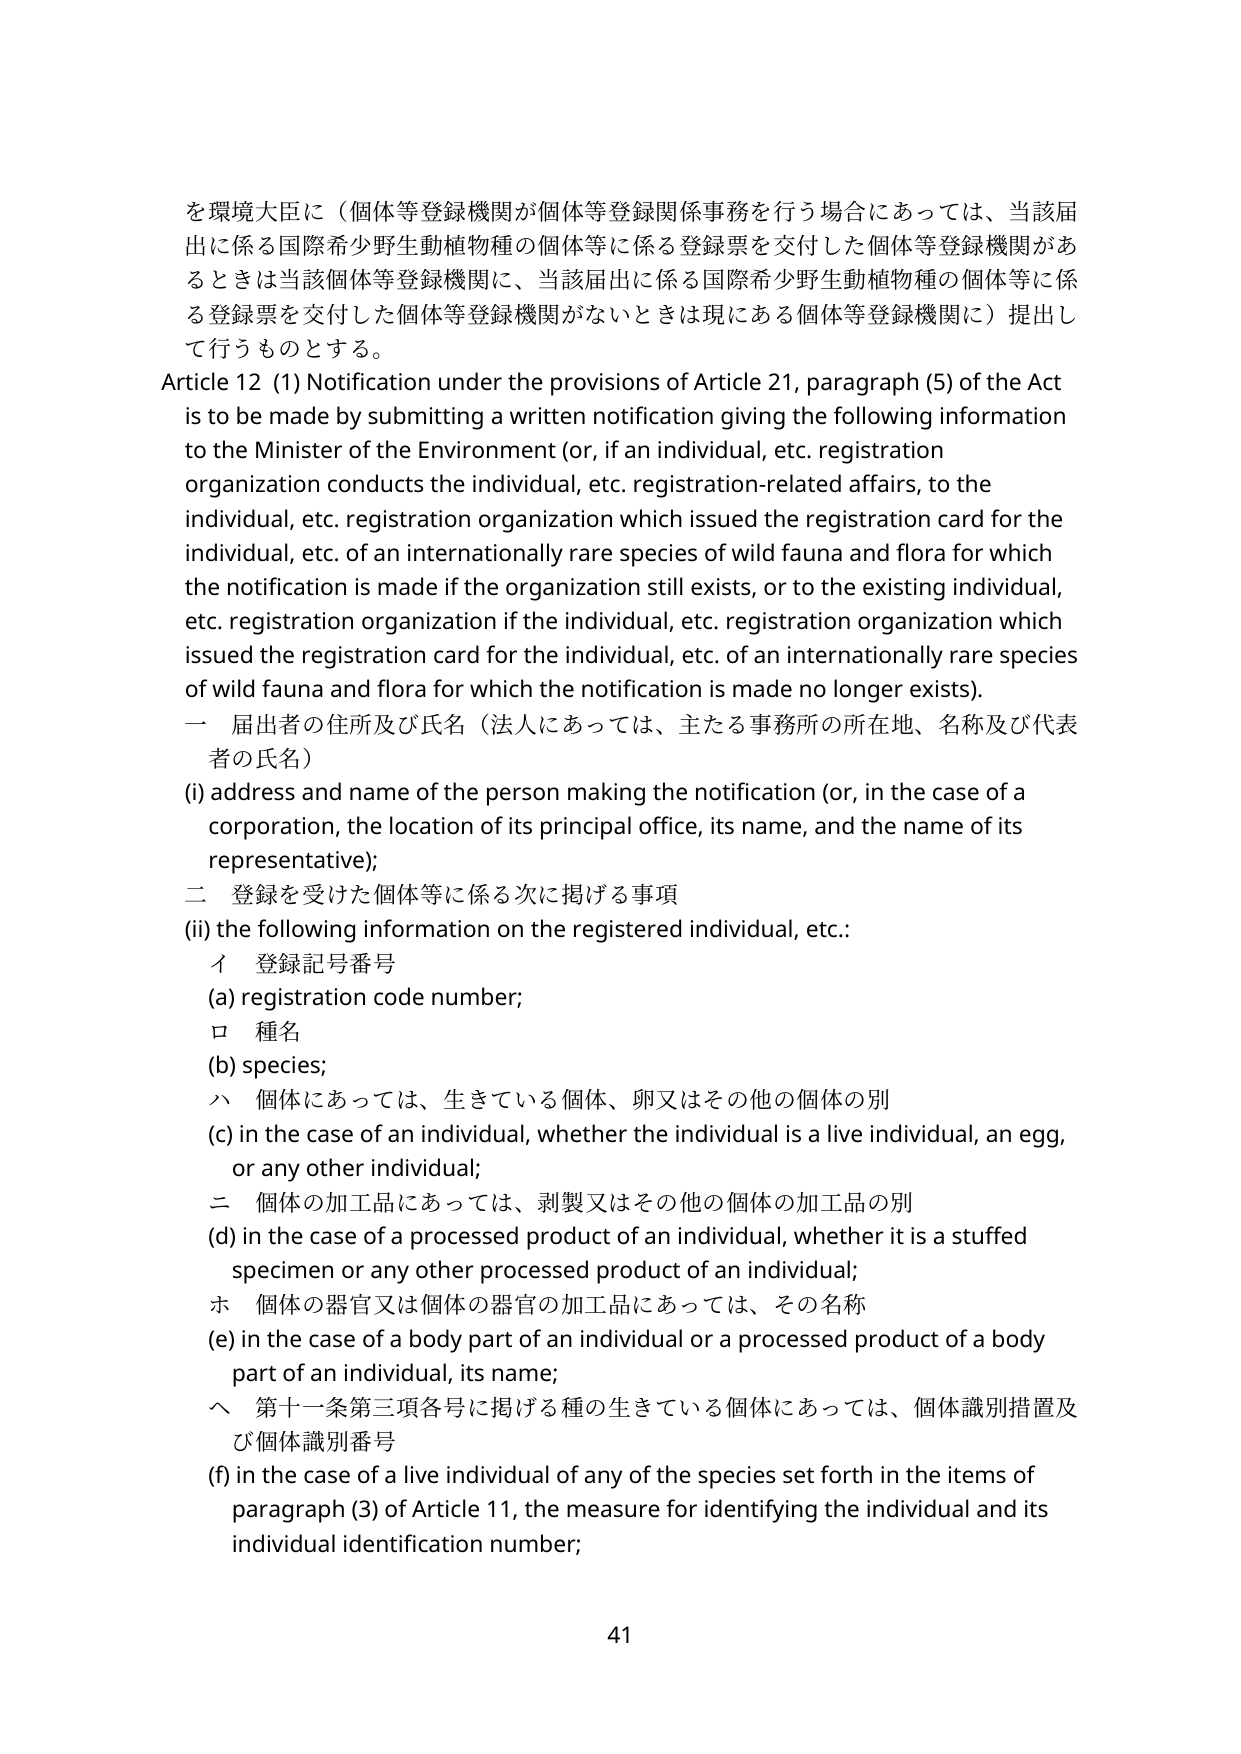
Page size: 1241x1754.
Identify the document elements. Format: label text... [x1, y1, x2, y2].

text 二 登録を受けた個体等に係る次に掲げる事項 [184, 877, 1079, 911]
text (b) species; [207, 1048, 1079, 1082]
text (ii) the following information on the registered individual, etc.: [184, 911, 1079, 945]
text (i) address and name of the person making the notification (or, in the case of a corporation, the location of its principal office, its name, and the name of its representative); [184, 774, 1079, 877]
text 一 届出者の住所及び氏名（法人にあっては、主たる事務所の所在地、名称及び代表者の氏名） [184, 706, 1079, 774]
text Article 12 (1) Notification under the provisions of Article 21, paragraph (5) of the Act is to be made by submitting a written notification giving the following information to the Minister of the Environment (or, if an individual, etc. registration organization conducts the individual, etc. registration-related affairs, to the individual, etc. registration organization which issued the registration card for the individual, etc. of an internationally rare species of wild fauna and flora for which the notification is made if the organization still exists, or to the existing individual, etc. registration organization if the individual, etc. registration organization which issued the registration card for the individual, etc. of an internationally rare species of wild fauna and flora for which the notification is made no longer exists). [161, 364, 1079, 706]
text ロ 種名 [207, 1014, 1079, 1048]
text (f) in the case of a live individual of any of the species set forth in the items of paragraph (3) of Article 11, the measure for identifying the individual and its individual identification number; [207, 1458, 1079, 1560]
text (e) in the case of a body part of an individual or a processed product of a body part of an individual, its name; [207, 1321, 1079, 1389]
text ホ 個体の器官又は個体の器官の加工品にあっては、その名称 [207, 1287, 1079, 1321]
text イ 登録記号番号 [207, 945, 1079, 979]
text (a) registration code number; [207, 979, 1079, 1014]
text ニ 個体の加工品にあっては、剥製又はその他の個体の加工品の別 [207, 1184, 1079, 1219]
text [161, 194, 1079, 364]
text ヘ 第十一条第三項各号に掲げる種の生きている個体にあっては、個体識別措置及び個体識別番号 [207, 1389, 1079, 1458]
text (d) in the case of a processed product of an individual, whether it is a stuffed specimen or any other processed product of an individual; [207, 1219, 1079, 1287]
text ハ 個体にあっては、生きている個体、卵又はその他の個体の別 [207, 1082, 1079, 1116]
text (c) in the case of an individual, whether the individual is a live individual, an egg, or any other individual; [207, 1116, 1079, 1184]
